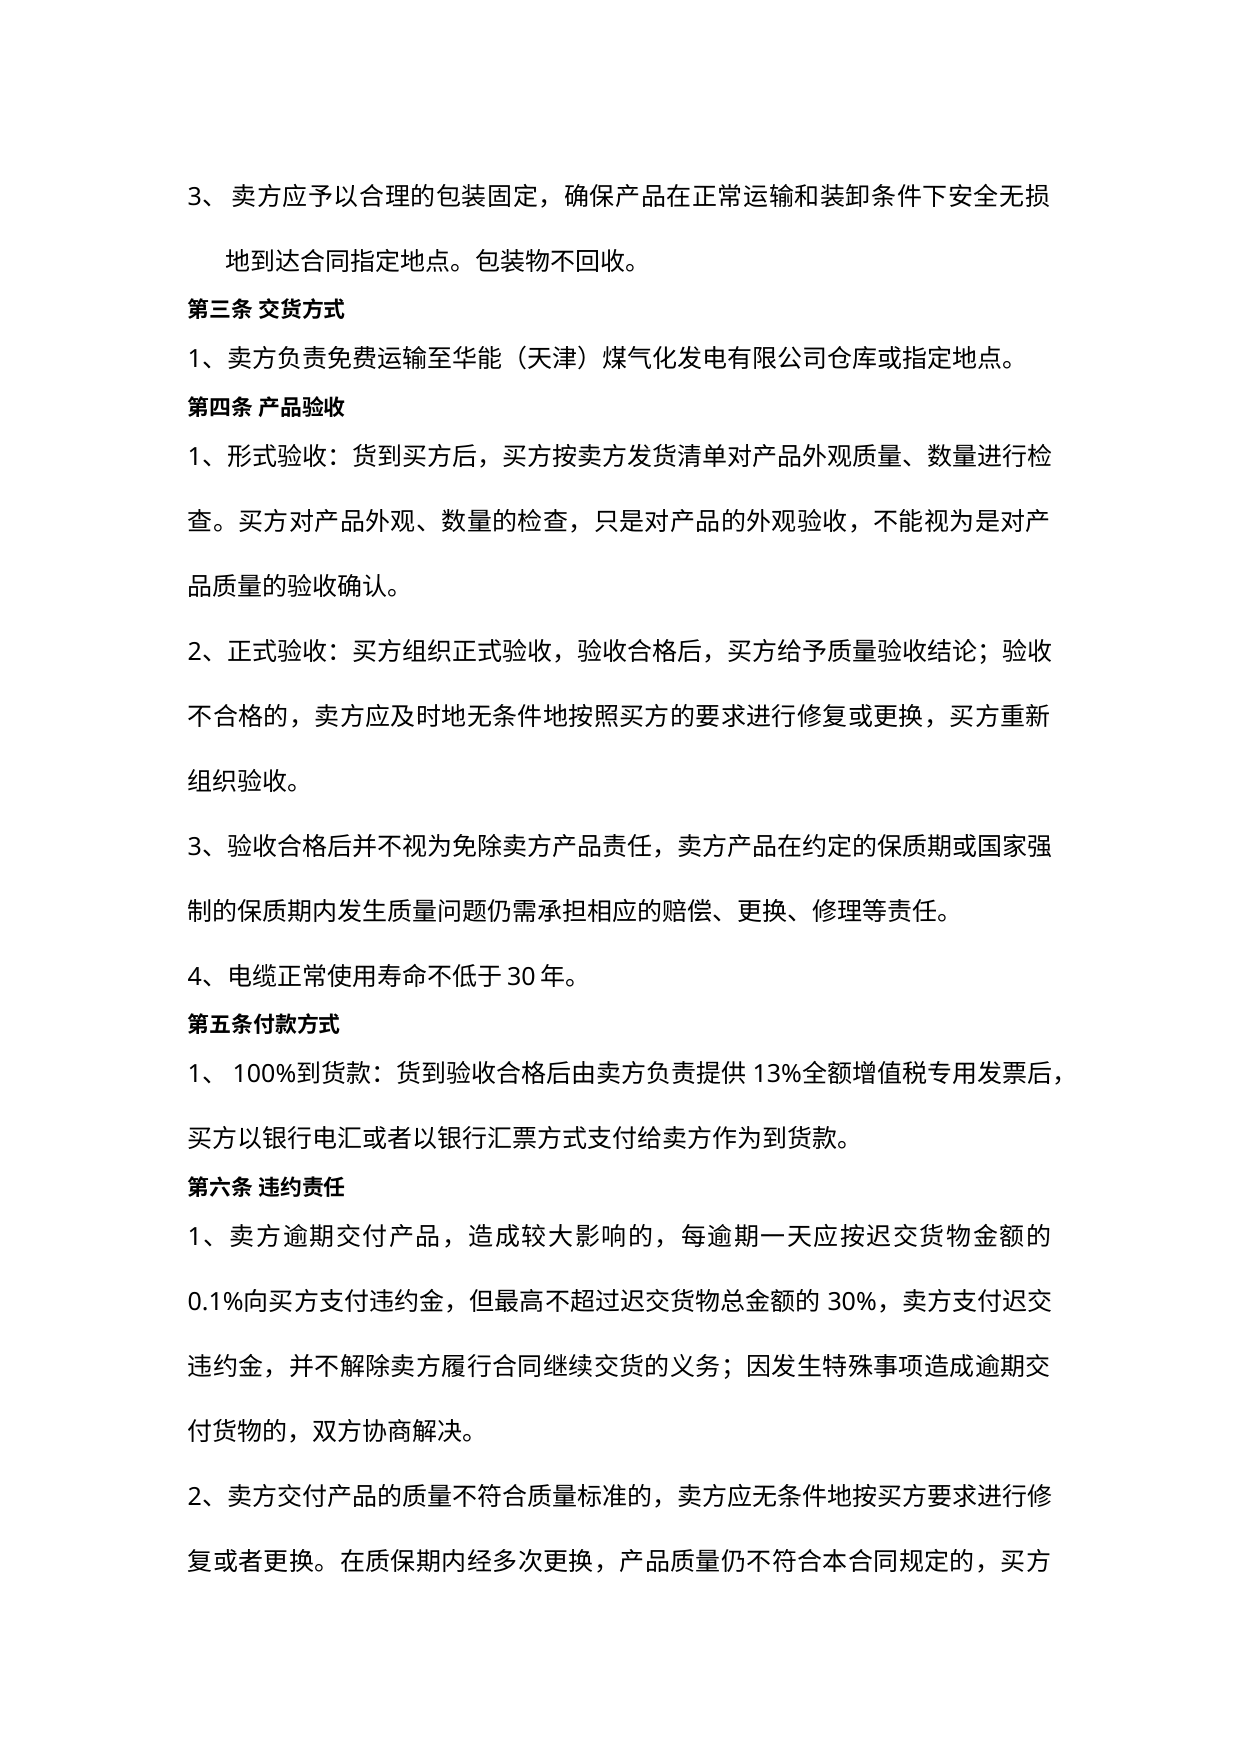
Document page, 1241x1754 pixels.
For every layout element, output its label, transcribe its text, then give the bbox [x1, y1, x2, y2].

text 1、卖方逾期交付产品，造成较大影响的，每逾期一天应按迟交货物金额的0.1%向买方支付违约金，但最高不超过迟交货物总金额的30%，卖方支付迟交违约金，并不解除卖方履行合同继续交货的义务；因发生特殊事项造成逾期交付货物的，双方协商解决。 [187, 1202, 1053, 1462]
text 1、形式验收：货到买方后，买方按卖方发货清单对产品外观质量、数量进行检查。买方对产品外观、数量的检查，只是对产品的外观验收，不能视为是对产品质量的验收确认。 [187, 422, 1053, 617]
text 3、验收合格后并不视为免除卖方产品责任，卖方产品在约定的保质期或国家强制的保质期内发生质量问题仍需承担相应的赔偿、更换、修理等责任。 [187, 812, 1053, 942]
text 2、正式验收：买方组织正式验收，验收合格后，买方给予质量验收结论；验收不合格的，卖方应及时地无条件地按照买方的要求进行修复或更换，买方重新组织验收。 [187, 617, 1053, 812]
text 4、电缆正常使用寿命不低于30年。 [187, 942, 1053, 1007]
text 第六条 违约责任 [187, 1169, 1053, 1202]
text 1、 100%到货款：货到验收合格后由卖方负责提供13%全额增值税专用发票后，买方以银行电汇或者以银行汇票方式支付给卖方作为到货款。 [187, 1039, 1053, 1169]
list 卖方应予以合理的包装固定，确保产品在正常运输和装卸条件下安全无损地到达合同指定地点。包装物不回收。 [187, 162, 1053, 292]
text 第四条 产品验收 [187, 389, 1053, 422]
text 第三条 交货方式 [187, 292, 1053, 324]
text 第五条付款方式 [187, 1007, 1053, 1039]
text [187, 1462, 1053, 1592]
text 1、卖方负责免费运输至华能（天津）煤气化发电有限公司仓库或指定地点。 [187, 324, 1053, 389]
